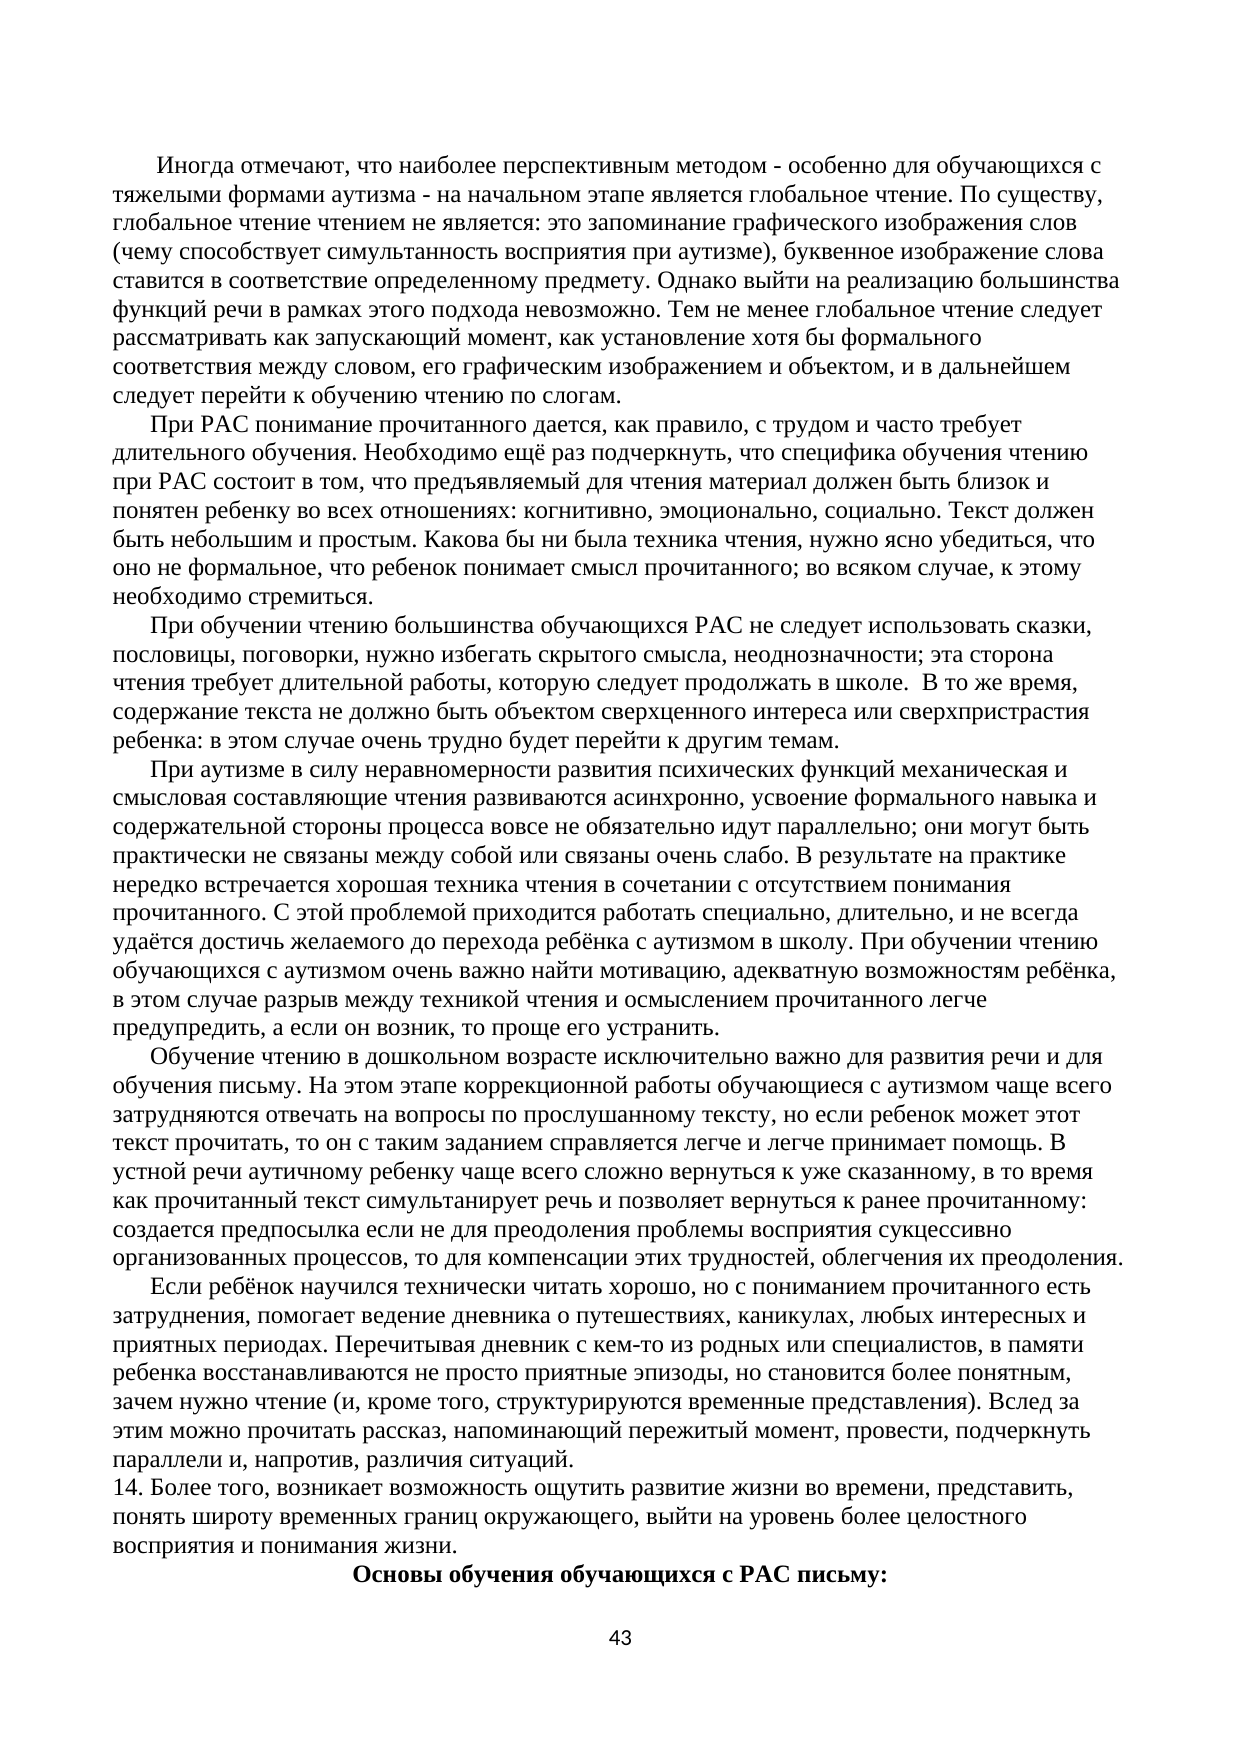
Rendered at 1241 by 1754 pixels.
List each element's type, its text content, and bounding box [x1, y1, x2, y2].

text При аутизме в силу неравномерности развития психических функций механическая и смысловая составляющие чтения развиваются асинхронно, усвоение формального навыка и содержательной стороны процесса вовсе не обязательно идут параллельно; они могут быть практически не связаны между собой или связаны очень слабо. В результате на практике нередко встречается хорошая техника чтения в сочетании с отсутствием понимания прочитанного. С этой проблемой приходится работать специально, длительно, и не всегда удаётся достичь желаемого до перехода ребёнка с аутизмом в школу. При обучении чтению обучающихся с аутизмом очень важно найти мотивацию, адекватную возможностям ребёнка, в этом случае разрыв между техникой чтения и осмыслением прочитанного легче предупредить, а если он возник, то проще его устранить. [112, 754, 1128, 1041]
text Обучение чтению в дошкольном возрасте исключительно важно для развития речи и для обучения письму. На этом этапе коррекционной работы обучающиеся с аутизмом чаще всего затрудняются отвечать на вопросы по прослушанному тексту, но если ребенок может этот текст прочитать, то он с таким заданием справляется легче и легче принимает помощь. В устной речи аутичному ребенку чаще всего сложно вернуться к уже сказанному, в то время как прочитанный текст симультанирует речь и позволяет вернуться к ранее прочитанному: создается предпосылка если не для преодоления проблемы восприятия сукцессивно организованных процессов, то для компенсации этих трудностей, облегчения их преодоления. [112, 1041, 1128, 1271]
text Иногда отмечают, что наиболее перспективным методом - особенно для обучающихся с тяжелыми формами аутизма - на начальном этапе является глобальное чтение. По существу, глобальное чтение чтением не является: это запоминание графического изображения слов (чему способствует симультанность восприятия при аутизме), буквенное изображение слова ставится в соответствие определенному предмету. Однако выйти на реализацию большинства функций речи в рамках этого подхода невозможно. Тем не менее глобальное чтение следует рассматривать как запускающий момент, как установление хотя бы формального соответствия между словом, его графическим изображением и объектом, и в дальнейшем следует перейти к обучению чтению по слогам. [112, 150, 1128, 409]
text При РАС понимание прочитанного дается, как правило, с трудом и часто требует длительного обучения. Необходимо ещё раз подчеркнуть, что специфика обучения чтению при РАС состоит в том, что предъявляемый для чтения материал должен быть близок и понятен ребенку во всех отношениях: когнитивно, эмоционально, социально. Текст должен быть небольшим и простым. Какова бы ни была техника чтения, нужно ясно убедиться, что оно не формальное, что ребенок понимает смысл прочитанного; во всяком случае, к этому необходимо стремиться. [112, 409, 1128, 610]
text Если ребёнок научился технически читать хорошо, но с пониманием прочитанного есть затруднения, помогает ведение дневника о путешествиях, каникулах, любых интересных и приятных периодах. Перечитывая дневник с кем-то из родных или специалистов, в памяти ребенка восстанавливаются не просто приятные эпизоды, но становится более понятным, зачем нужно чтение (и, кроме того, структурируются временные представления). Вслед за этим можно прочитать рассказ, напоминающий пережитый момент, провести, подчеркнуть параллели и, напротив, различия ситуаций. [112, 1271, 1128, 1472]
text Основы обучения обучающихся с РАС письму: [112, 1559, 1128, 1587]
text При обучении чтению большинства обучающихся РАС не следует использовать сказки, пословицы, поговорки, нужно избегать скрытого смысла, неоднозначности; эта сторона чтения требует длительной работы, которую следует продолжать в школе. В то же время, содержание текста не должно быть объектом сверхценного интереса или сверхпристрастия ребенка: в этом случае очень трудно будет перейти к другим темам. [112, 610, 1128, 754]
text 14. Более того, возникает возможность ощутить развитие жизни во времени, представить, понять широту временных границ окружающего, выйти на уровень более целостного восприятия и понимания жизни. [112, 1472, 1128, 1559]
